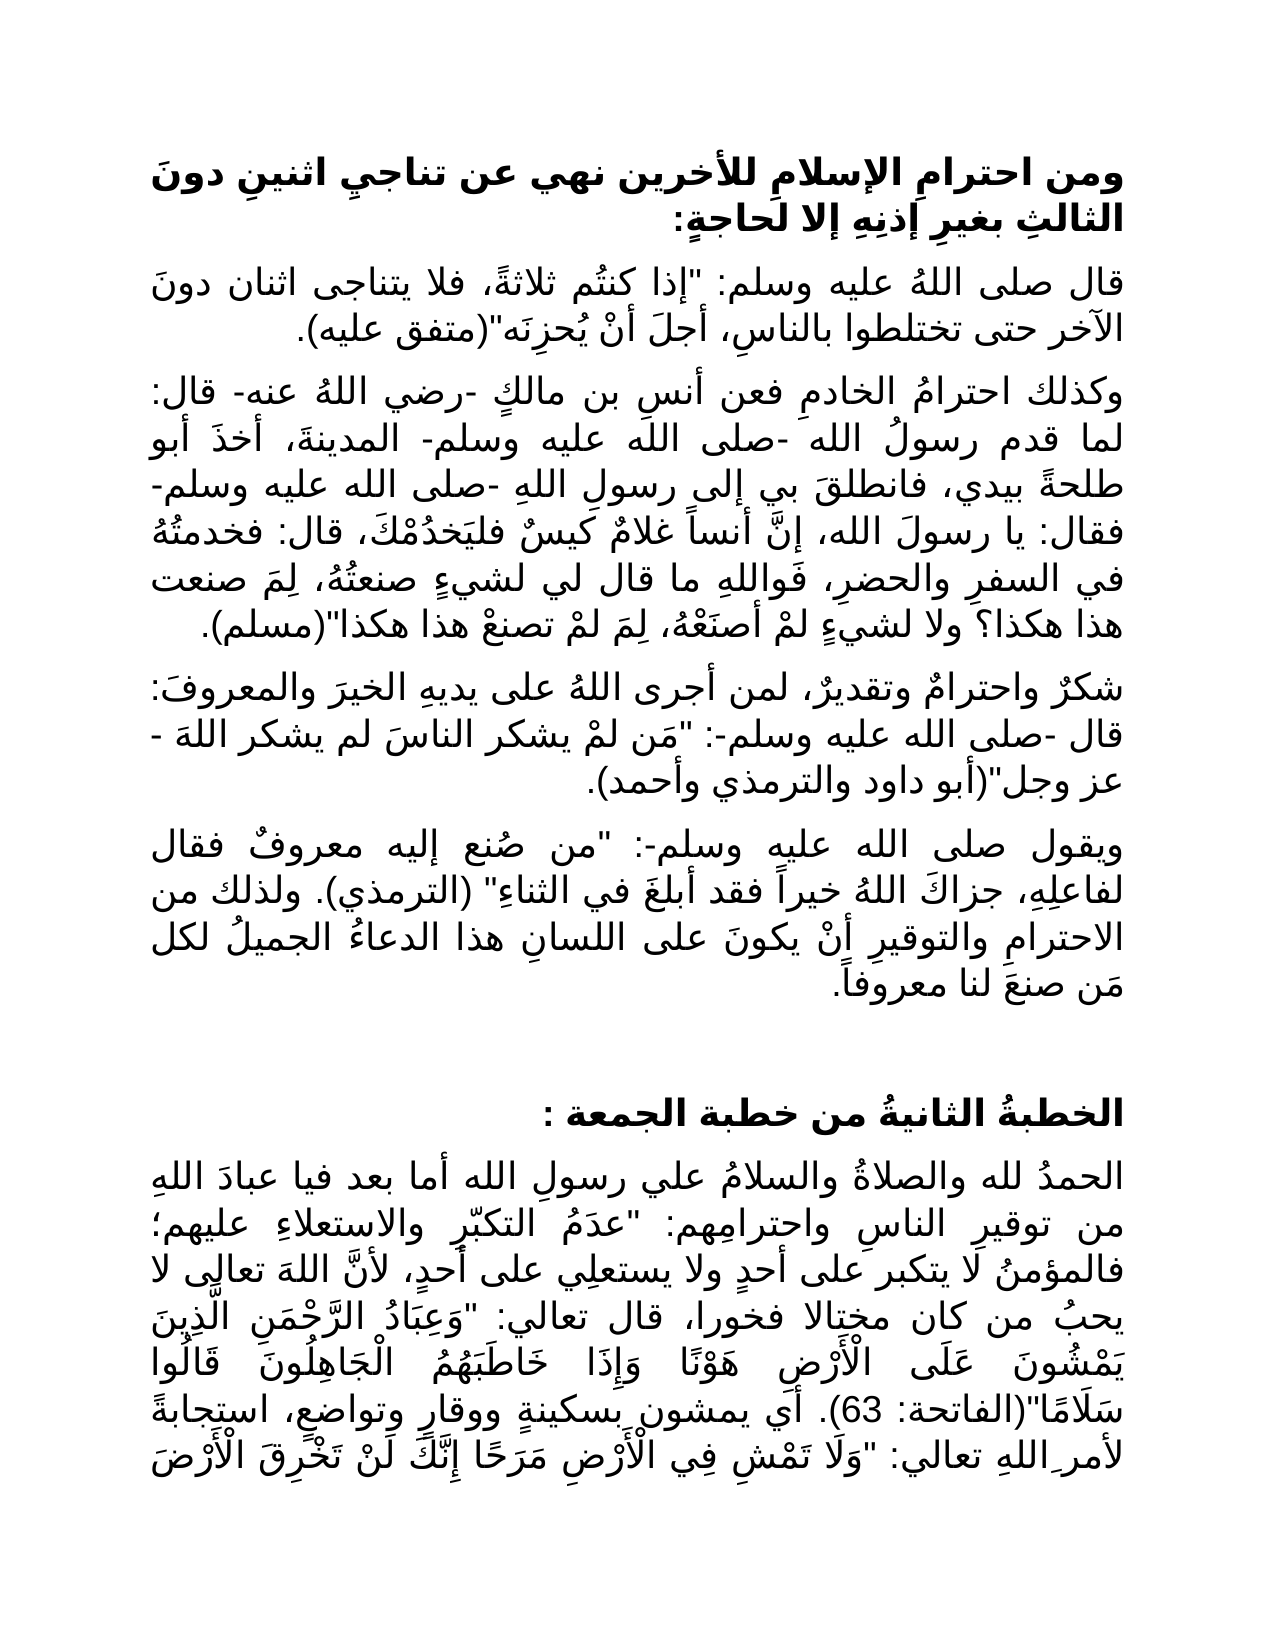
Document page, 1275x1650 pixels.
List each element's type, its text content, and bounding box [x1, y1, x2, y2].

text ومن احترامِ الإسلامِ للأخرين نهي عن تناجيِ اثنينِ دونَ الثالثِ بغيرِ إذنِهِ إلا لحاجةٍ: [150, 150, 1125, 240]
text وكذلك احترامُ الخادمِ فعن أنسِ بن مالكٍ -رضي اللهُ عنه- قال: لما قدم رسولُ الله -صلى الله عليه وسلم- المدينةَ، أخذَ أبو طلحةً بيدي، فانطلقَ بي إلى رسولِ اللهِ -صلى الله عليه وسلم- فقال: يا رسولَ الله، إنَّ أنساً غلامٌ كيسٌ فليَخدُمْكَ، قال: فخدمتُهُ في السفرِ والحضرِ، فَواللهِ ما قال لي لشيءٍ صنعتُهُ، لِمَ صنعت هذا هكذا؟ ولا لشيءٍ لمْ أصنَعْهُ، لِمَ لمْ تصنعْ هذا هكذا"(مسلم). [150, 369, 1125, 646]
text الخطبةُ الثانيةُ من خطبة الجمعة : [150, 1091, 1125, 1134]
text قال صلى اللهُ عليه وسلم: "إذا كنتُم ثلاثةً، فلا يتناجى اثنان دونَ الآخر حتى تختلطوا بالناسِ، أجلَ أنْ يُحزِنَه"(متفق عليه). [150, 260, 1125, 349]
text ويقول صلى الله عليه وسلم-: "من صُنع إليه معروفٌ فقال لفاعلِهِ، جزاكَ اللهُ خيراً فقد أبلغَ في الثناءِ" (الترمذي). ولذلك من الاحترامِ والتوقيرِ أنْ يكونَ على اللسانِ هذا الدعاءُ الجميلُ لكل مَن صنعَ لنا معروفاً. [150, 822, 1125, 1005]
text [150, 1154, 1125, 1477]
text شكرٌ واحترامٌ وتقديرٌ، لمن أجرى اللهُ على يديهِ الخيرَ والمعروفَ: قال -صلى الله عليه وسلم-: "مَن لمْ يشكر الناسَ لم يشكر اللهَ -عز وجل"(أبو داود والترمذي وأحمد). [150, 666, 1125, 802]
